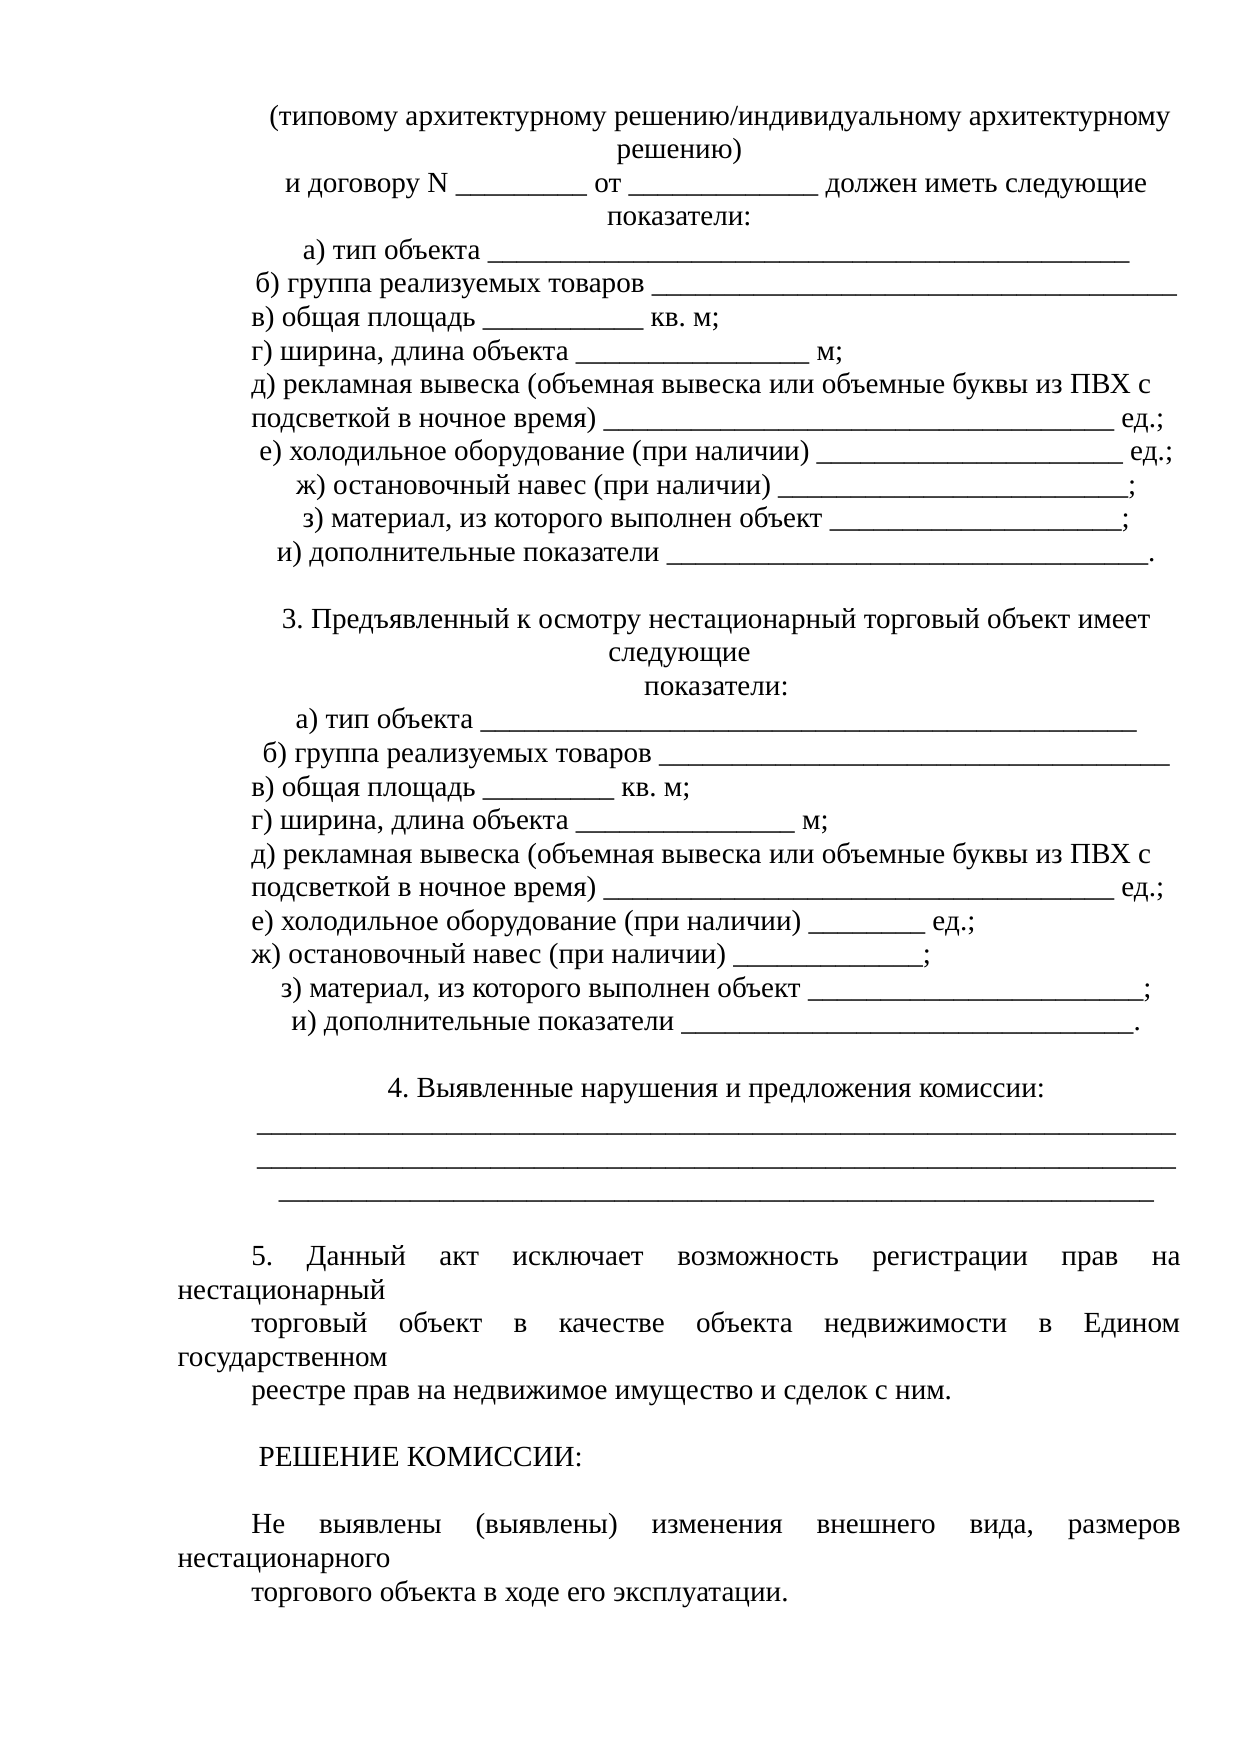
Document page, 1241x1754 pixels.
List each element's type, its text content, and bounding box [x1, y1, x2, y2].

subtitle ж) остановочный навес (при наличии) _____________; [177, 936, 1181, 970]
subtitle е) холодильное оборудование (при наличии) ________ ед.; [177, 903, 1181, 936]
subtitle и договору N _________ от _____________ должен иметь следующие показатели: [177, 165, 1181, 232]
subtitle а) тип объекта _____________________________________________ [177, 702, 1181, 735]
subtitle (типовому архитектурному решению/индивидуальному архитектурному решению) [177, 98, 1181, 165]
subtitle реестре прав на недвижимое имущество и сделок с ним. [177, 1372, 1181, 1406]
subtitle д) рекламная вывеска (объемная вывеска или объемные буквы из ПВХ с [177, 366, 1181, 400]
subtitle подсветкой в ночное время) ___________________________________ ед.; [177, 869, 1181, 903]
subtitle Не выявлены (выявлены) изменения внешнего вида, размеров нестационарного [177, 1507, 1181, 1574]
subtitle б) группа реализуемых товаров ____________________________________ [177, 266, 1181, 299]
subtitle торговый объект в качестве объекта недвижимости в Едином государственном [177, 1305, 1181, 1372]
subtitle а) тип объекта ____________________________________________ [177, 232, 1181, 266]
subtitle РЕШЕНИЕ КОМИССИИ: [177, 1439, 1181, 1473]
subtitle г) ширина, длина объекта _______________ м; [177, 802, 1181, 836]
subtitle з) материал, из которого выполнен объект ____________________; [177, 500, 1181, 534]
subtitle в) общая площадь ___________ кв. м; [177, 299, 1181, 333]
subtitle д) рекламная вывеска (объемная вывеска или объемные буквы из ПВХ с [177, 836, 1181, 869]
subtitle и) дополнительные показатели _______________________________. [177, 1003, 1181, 1037]
subtitle _______________________________________________________________ [177, 1104, 1181, 1138]
subtitle г) ширина, длина объекта ________________ м; [177, 333, 1181, 366]
subtitle 3. Предъявленный к осмотру нестационарный торговый объект имеет следующие [177, 601, 1181, 668]
subtitle ____________________________________________________________ [177, 1171, 1181, 1205]
subtitle _______________________________________________________________ [177, 1138, 1181, 1171]
subtitle ж) остановочный навес (при наличии) ________________________; [177, 467, 1181, 500]
subtitle 4. Выявленные нарушения и предложения комиссии: [177, 1071, 1181, 1104]
subtitle и) дополнительные показатели _________________________________. [177, 534, 1181, 567]
subtitle е) холодильное оборудование (при наличии) _____________________ ед.; [177, 433, 1181, 467]
subtitle з) материал, из которого выполнен объект _______________________; [177, 970, 1181, 1003]
subtitle б) группа реализуемых товаров ___________________________________ [177, 735, 1181, 769]
subtitle в) общая площадь _________ кв. м; [177, 769, 1181, 802]
subtitle подсветкой в ночное время) ___________________________________ ед.; [177, 400, 1181, 433]
subtitle 5. Данный акт исключает возможность регистрации прав на нестационарный [177, 1238, 1181, 1305]
subtitle показатели: [177, 668, 1181, 702]
subtitle торгового объекта в ходе его эксплуатации. [177, 1574, 1181, 1607]
